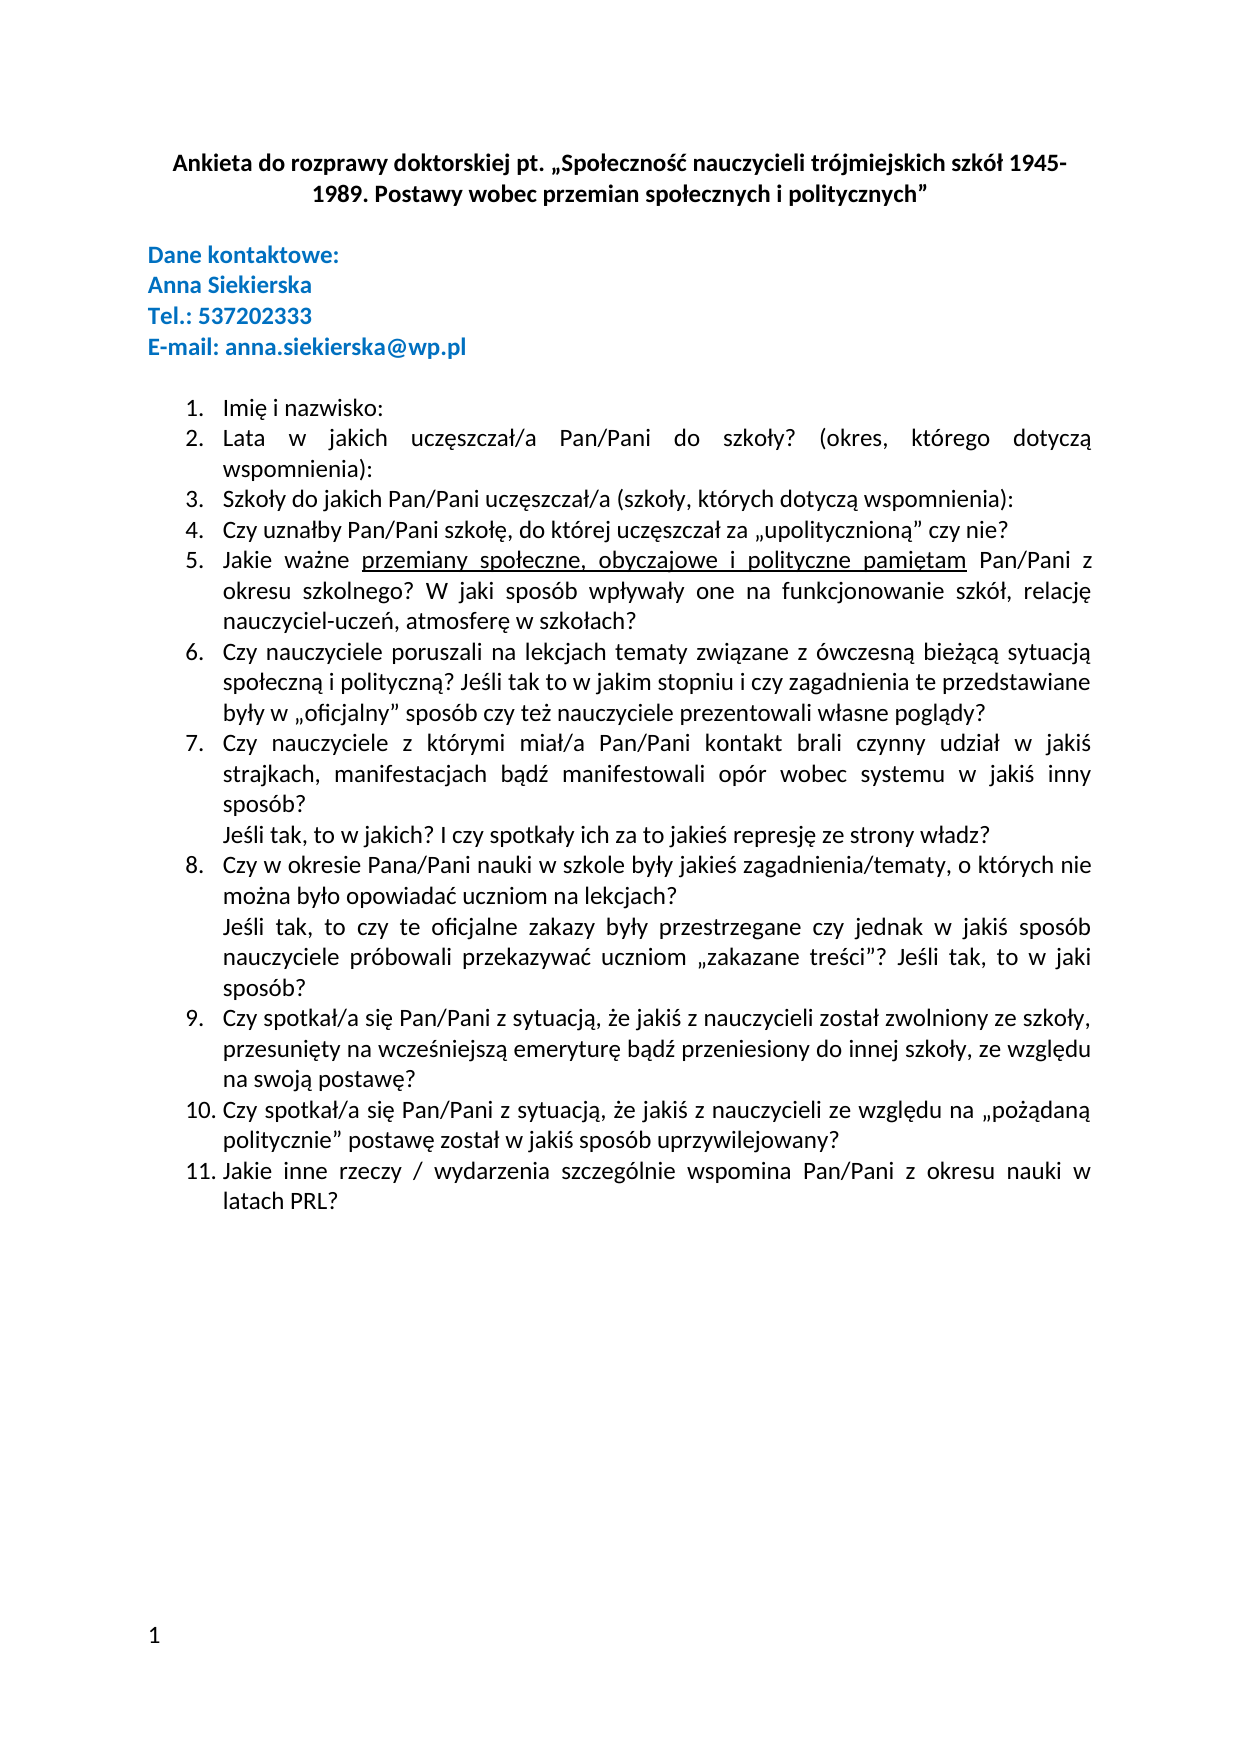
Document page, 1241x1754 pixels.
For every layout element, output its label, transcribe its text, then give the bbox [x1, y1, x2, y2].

list Szkoły do jakich Pan/Pani uczęszczał/a (szkoły, których dotyczą wspomnienia): [185, 483, 1093, 514]
text Tel.: 537202333 [148, 300, 1093, 331]
list Czy nauczyciele z którymi miał/a Pan/Pani kontakt brali czynny udział w jakiś strajkach, manifestacjach bądź manifestowali opór wobec systemu w jakiś inny sposób? [185, 727, 1093, 819]
list Jeśli tak, to czy te oficjalne zakazy były przestrzegane czy jednak w jakiś sposób nauczyciele próbowali przekazywać uczniom „zakazane treści”? Jeśli tak, to w jaki sposób? [223, 911, 1093, 1002]
list Jakie inne rzeczy / wydarzenia szczególnie wspomina Pan/Pani z okresu nauki w latach PRL? [185, 1155, 1093, 1216]
list Czy nauczyciele poruszali na lekcjach tematy związane z ówczesną bieżącą sytuacją społeczną i polityczną? Jeśli tak to w jakim stopniu i czy zagadnienia te przedstawiane były w „oficjalny” sposób czy też nauczyciele prezentowali własne poglądy? [185, 636, 1093, 727]
list Czy spotkał/a się Pan/Pani z sytuacją, że jakiś z nauczycieli ze względu na „pożądaną politycznie” postawę został w jakiś sposób uprzywilejowany? [185, 1094, 1093, 1155]
list Jakie ważne przemiany społeczne, obyczajowe i polityczne pamiętam Pan/Pani z okresu szkolnego? W jaki sposób wpływały one na funkcjonowanie szkół, relację nauczyciel-uczeń, atmosferę w szkołach? [185, 544, 1093, 636]
list Imię i nazwisko: [185, 392, 1093, 422]
list Czy w okresie Pana/Pani nauki w szkole były jakieś zagadnienia/tematy, o których nie można było opowiadać uczniom na lekcjach? [185, 849, 1093, 911]
text E-mail: anna.siekierska@wp.pl [148, 331, 1093, 361]
list Czy uznałby Pan/Pani szkołę, do której uczęszczał za „upolitycznioną” czy nie? [185, 514, 1093, 544]
list Lata w jakich uczęszczał/a Pan/Pani do szkoły? (okres, którego dotyczą wspomnienia): [185, 422, 1093, 483]
list Czy spotkał/a się Pan/Pani z sytuacją, że jakiś z nauczycieli został zwolniony ze szkoły, przesunięty na wcześniejszą emeryturę bądź przeniesiony do innej szkoły, ze względu na swoją postawę? [185, 1002, 1093, 1094]
text Anna Siekierska [148, 270, 1093, 300]
text Ankieta do rozprawy doktorskiej pt. „Społeczność nauczycieli trójmiejskich szkół 1945-1989. Postawy wobec przemian społecznych i politycznych” [148, 148, 1093, 209]
list Jeśli tak, to w jakich? I czy spotkały ich za to jakieś represję ze strony władz? [223, 819, 1093, 849]
text Dane kontaktowe: [148, 239, 1093, 270]
